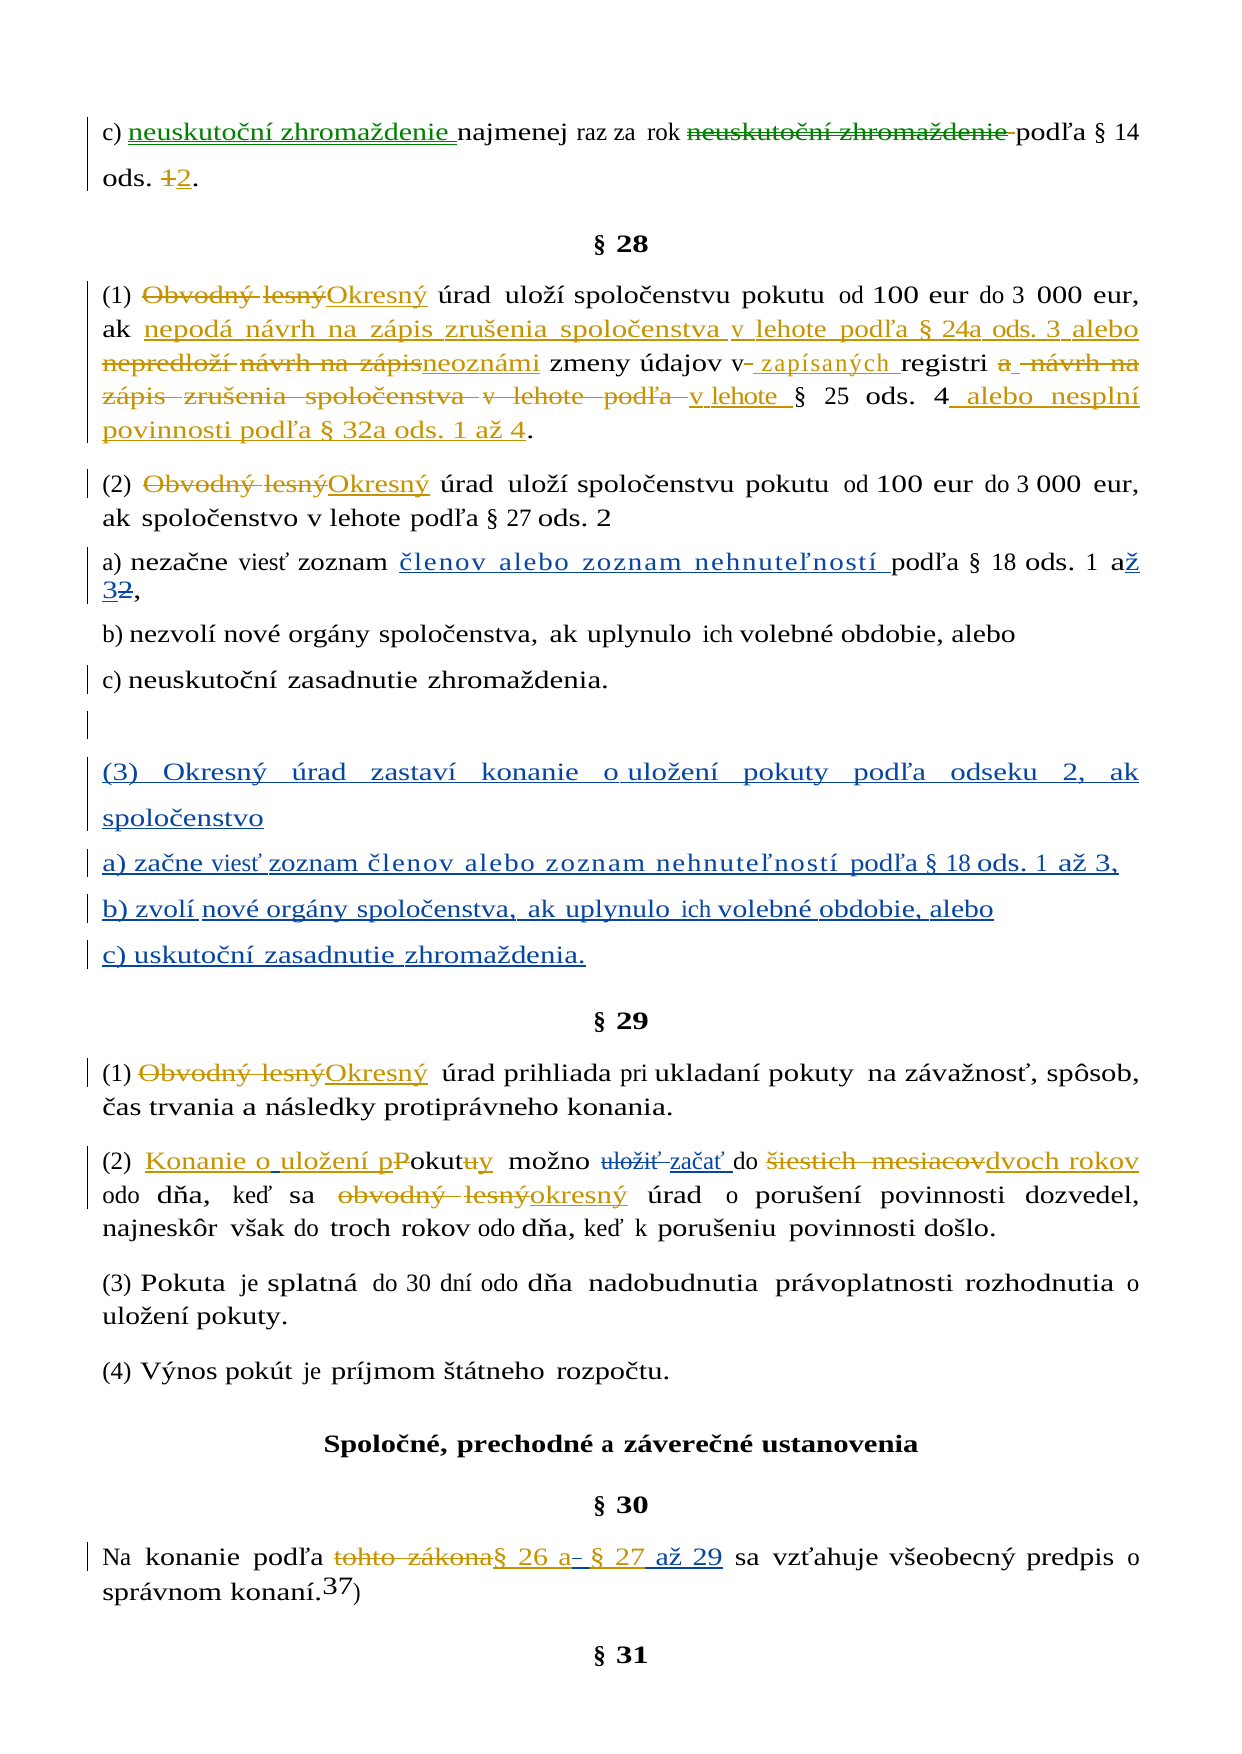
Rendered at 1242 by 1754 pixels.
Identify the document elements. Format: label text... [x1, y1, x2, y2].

text c) neuskutoční zasadnutie zhromaždenia. [102, 665, 1139, 693]
text Spoločné, prechodné a záverečné ustanovenia [102, 1429, 1139, 1458]
text § 30 [102, 1490, 1139, 1519]
text (4) Výnos pokút je príjmom štátneho rozpočtu. [102, 1356, 1139, 1385]
text c) najmenej raz za rok podľa § 14 ods. . [102, 117, 1139, 191]
text § 29 [102, 1006, 1139, 1035]
text (1) úrad prihliada pri ukladaní pokuty na závažnosť, spôsob, čas trvania a následky protiprávneho konania. [102, 1058, 1139, 1121]
text Na konanie podľa sa vzťahuje všeobecný predpis o správnom konaní.37) [102, 1542, 1139, 1606]
text (3) Pokuta je splatná do 30 dní odo dňa nadobudnutia právoplatnosti rozhodnutia o uložení pokuty. [102, 1268, 1139, 1330]
text (2) úrad uloží spoločenstvu pokutu od 100 eur do 3 000 eur, ak spoločenstvo v lehote podľa § 27 ods. 2 [102, 469, 1139, 531]
text b) nezvolí nové orgány spoločenstva, ak uplynulo ich volebné obdobie, alebo [102, 619, 1139, 648]
text a) nezačne viesť zoznam podľa § 18 ods. 1 a , [102, 547, 1139, 604]
text § 31 [102, 1640, 1139, 1668]
text § 28 [102, 229, 1139, 257]
text (2) okut možno do odo dňa, keď sa úrad o porušení povinnosti dozvedel, najneskôr však do troch rokov odo dňa, keď k porušeniu povinnosti došlo. [102, 1146, 1139, 1242]
text (1) úrad uloží spoločenstvu pokutu od 100 eur do 3 000 eur, ak zmeny údajov vregistri § 25 ods. 4. [102, 281, 1139, 443]
